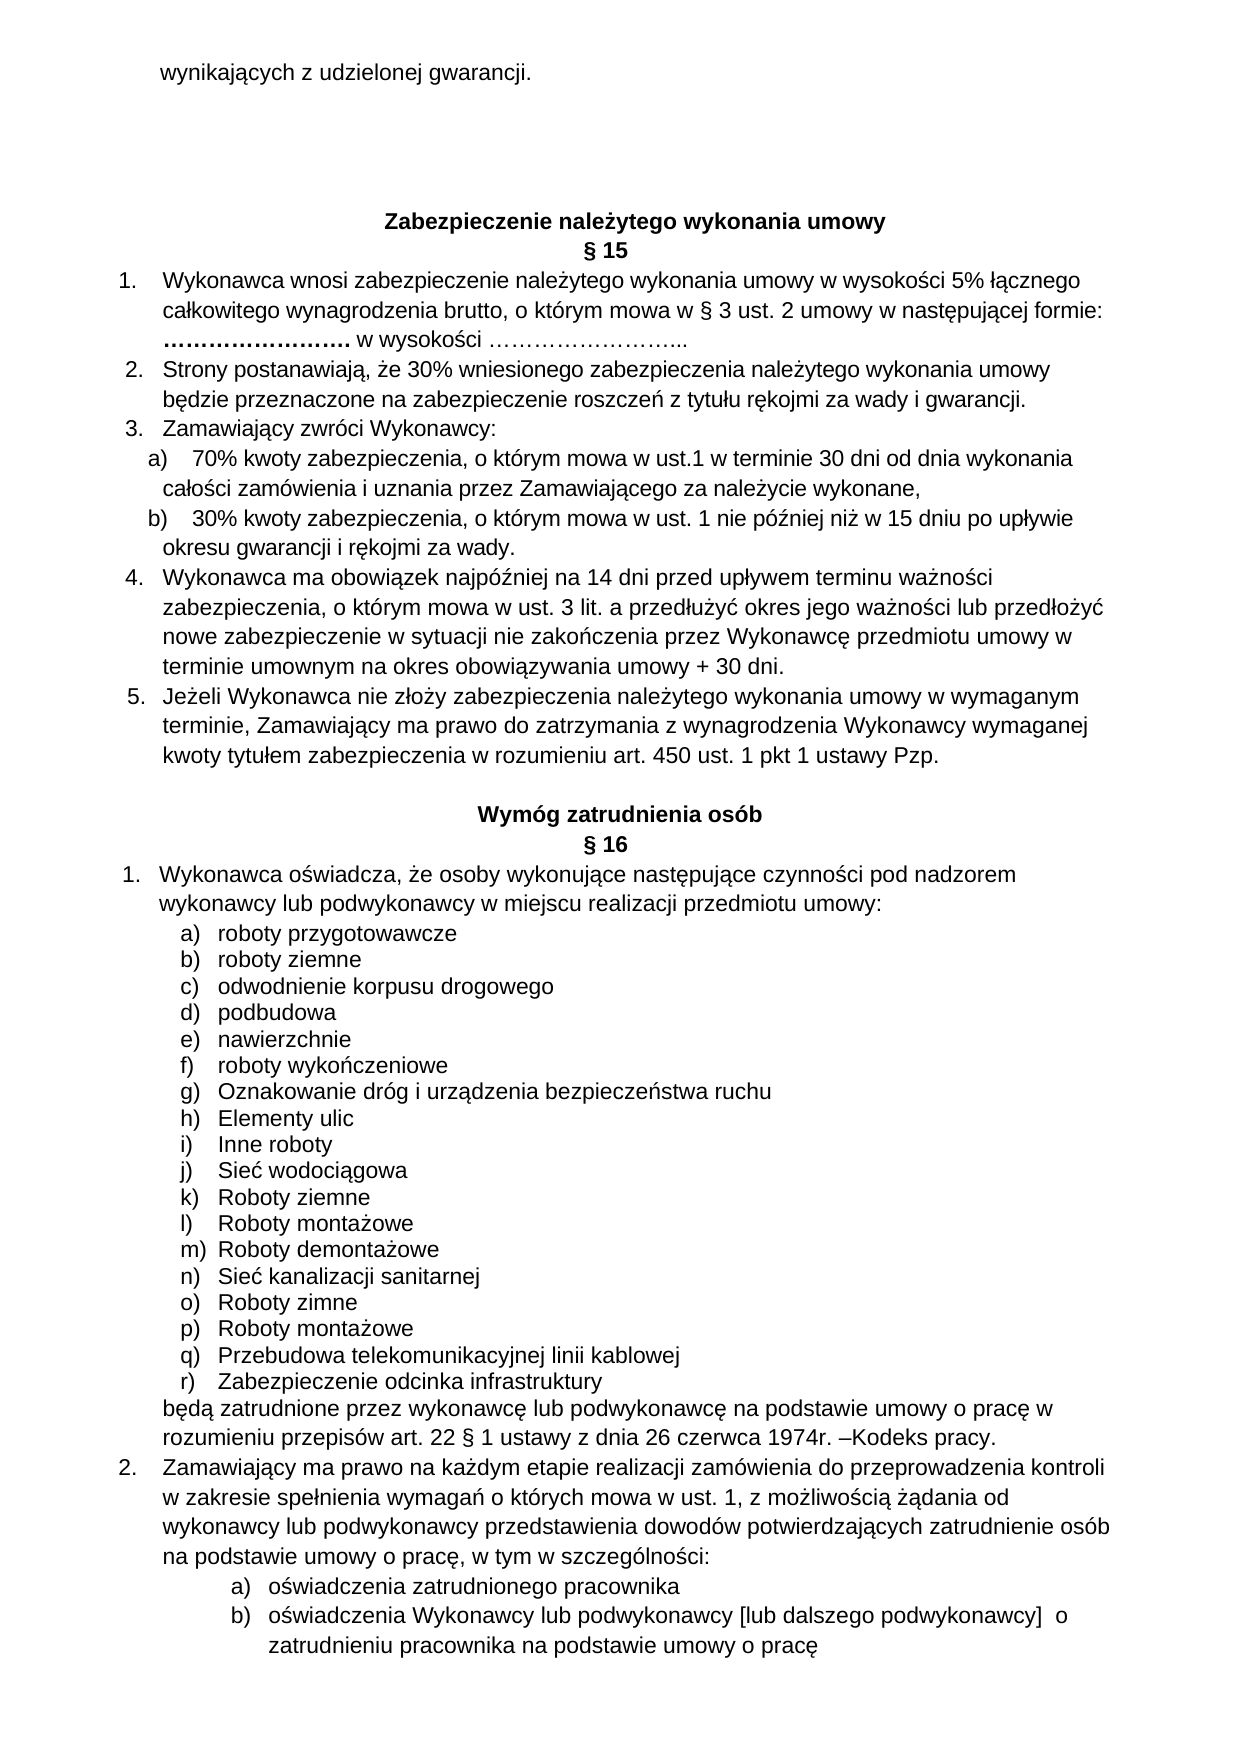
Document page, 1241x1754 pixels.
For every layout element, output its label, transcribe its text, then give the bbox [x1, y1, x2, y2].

list Przebudowa telekomunikacyjnej linii kablowej [180, 1342, 1122, 1368]
list Inne roboty [180, 1131, 1122, 1157]
list odwodnienie korpusu drogowego [180, 973, 1122, 999]
list Sieć kanalizacji sanitarnej [180, 1263, 1122, 1289]
list 70% kwoty zabezpieczenia, o którym mowa w ust.1 w terminie 30 dni od dnia wykonania całości zamówienia i uznania przez Zamawiającego za należycie wykonane, [148, 445, 1121, 501]
list Sieć wodociągowa [180, 1157, 1122, 1184]
list Roboty montażowe [180, 1315, 1122, 1342]
list Roboty demontażowe [180, 1236, 1122, 1263]
list roboty ziemne [180, 946, 1122, 973]
list 30% kwoty zabezpieczenia, o którym mowa w ust. 1 nie później niż w 15 dniu po upływie okresu gwarancji i rękojmi za wady. [148, 504, 1121, 561]
list Roboty zimne [180, 1289, 1122, 1315]
list oświadczenia Wykonawcy lub podwykonawcy [lub dalszego podwykonawcy] o zatrudnieniu pracownika na podstawie umowy o pracę [231, 1602, 1122, 1658]
list Oznakowanie dróg i urządzenia bezpieczeństwa ruchu [180, 1078, 1122, 1104]
list roboty wykończeniowe [180, 1052, 1122, 1078]
text Wymóg zatrudnienia osób [118, 801, 1122, 828]
text będą zatrudnione przez wykonawcę lub podwykonawcę na podstawie umowy o pracę w rozumieniu przepisów art. 22 § 1 ustawy z dnia 26 czerwca 1974r. –Kodeks pracy. [162, 1394, 1122, 1451]
list Strony postanawiają, że 30% wniesionego zabezpieczenia należytego wykonania umowy będzie przeznaczone na zabezpieczenie roszczeń z tytułu rękojmi za wady i gwarancji. [125, 356, 1121, 412]
list Zamawiający ma prawo na każdym etapie realizacji zamówienia do przeprowadzenia kontroli w zakresie spełnienia wymagań o których mowa w ust. 1, z możliwością żądania od wykonawcy lub podwykonawcy przedstawienia dowodów potwierdzających zatrudnienie osób na podstawie umowy o pracę, w tym w szczególności: [118, 1454, 1122, 1569]
list podbudowa [180, 999, 1122, 1026]
list Wykonawca oświadcza, że osoby wykonujące następujące czynności pod nadzorem wykonawcy lub podwykonawcy w miejscu realizacji przedmiotu umowy: [122, 861, 1122, 917]
list Zabezpieczenie odcinka infrastruktury [180, 1368, 1122, 1394]
list Zamawiający zwróci Wykonawcy: [125, 415, 1121, 442]
list Elementy ulic [180, 1104, 1122, 1131]
list Roboty ziemne [180, 1184, 1122, 1210]
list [123, 59, 1121, 86]
list Jeżeli Wykonawca nie złoży zabezpieczenia należytego wykonania umowy w wymaganym terminie, Zamawiający ma prawo do zatrzymania z wynagrodzenia Wykonawcy wymaganej kwoty tytułem zabezpieczenia w rozumieniu art. 450 ust. 1 pkt 1 ustawy Pzp. [127, 683, 1122, 768]
text Zabezpieczenie należytego wykonania umowy [148, 208, 1122, 234]
list Wykonawca wnosi zabezpieczenie należytego wykonania umowy w wysokości 5% łącznego całkowitego wynagrodzenia brutto, o którym mowa w § 3 ust. 2 umowy w następującej formie: ……………………. w wysokości ……………………... [118, 267, 1121, 353]
list Roboty montażowe [180, 1210, 1122, 1236]
list roboty przygotowawcze [180, 920, 1122, 946]
list oświadczenia zatrudnionego pracownika [231, 1573, 1122, 1599]
list Wykonawca ma obowiązek najpóźniej na 14 dni przed upływem terminu ważności zabezpieczenia, o którym mowa w ust. 3 lit. a przedłużyć okres jego ważności lub przedłożyć nowe zabezpieczenie w sytuacji nie zakończenia przez Wykonawcę przedmiotu umowy w terminie umownym na okres obowiązywania umowy + 30 dni. [125, 564, 1122, 679]
list nawierzchnie [180, 1026, 1122, 1052]
